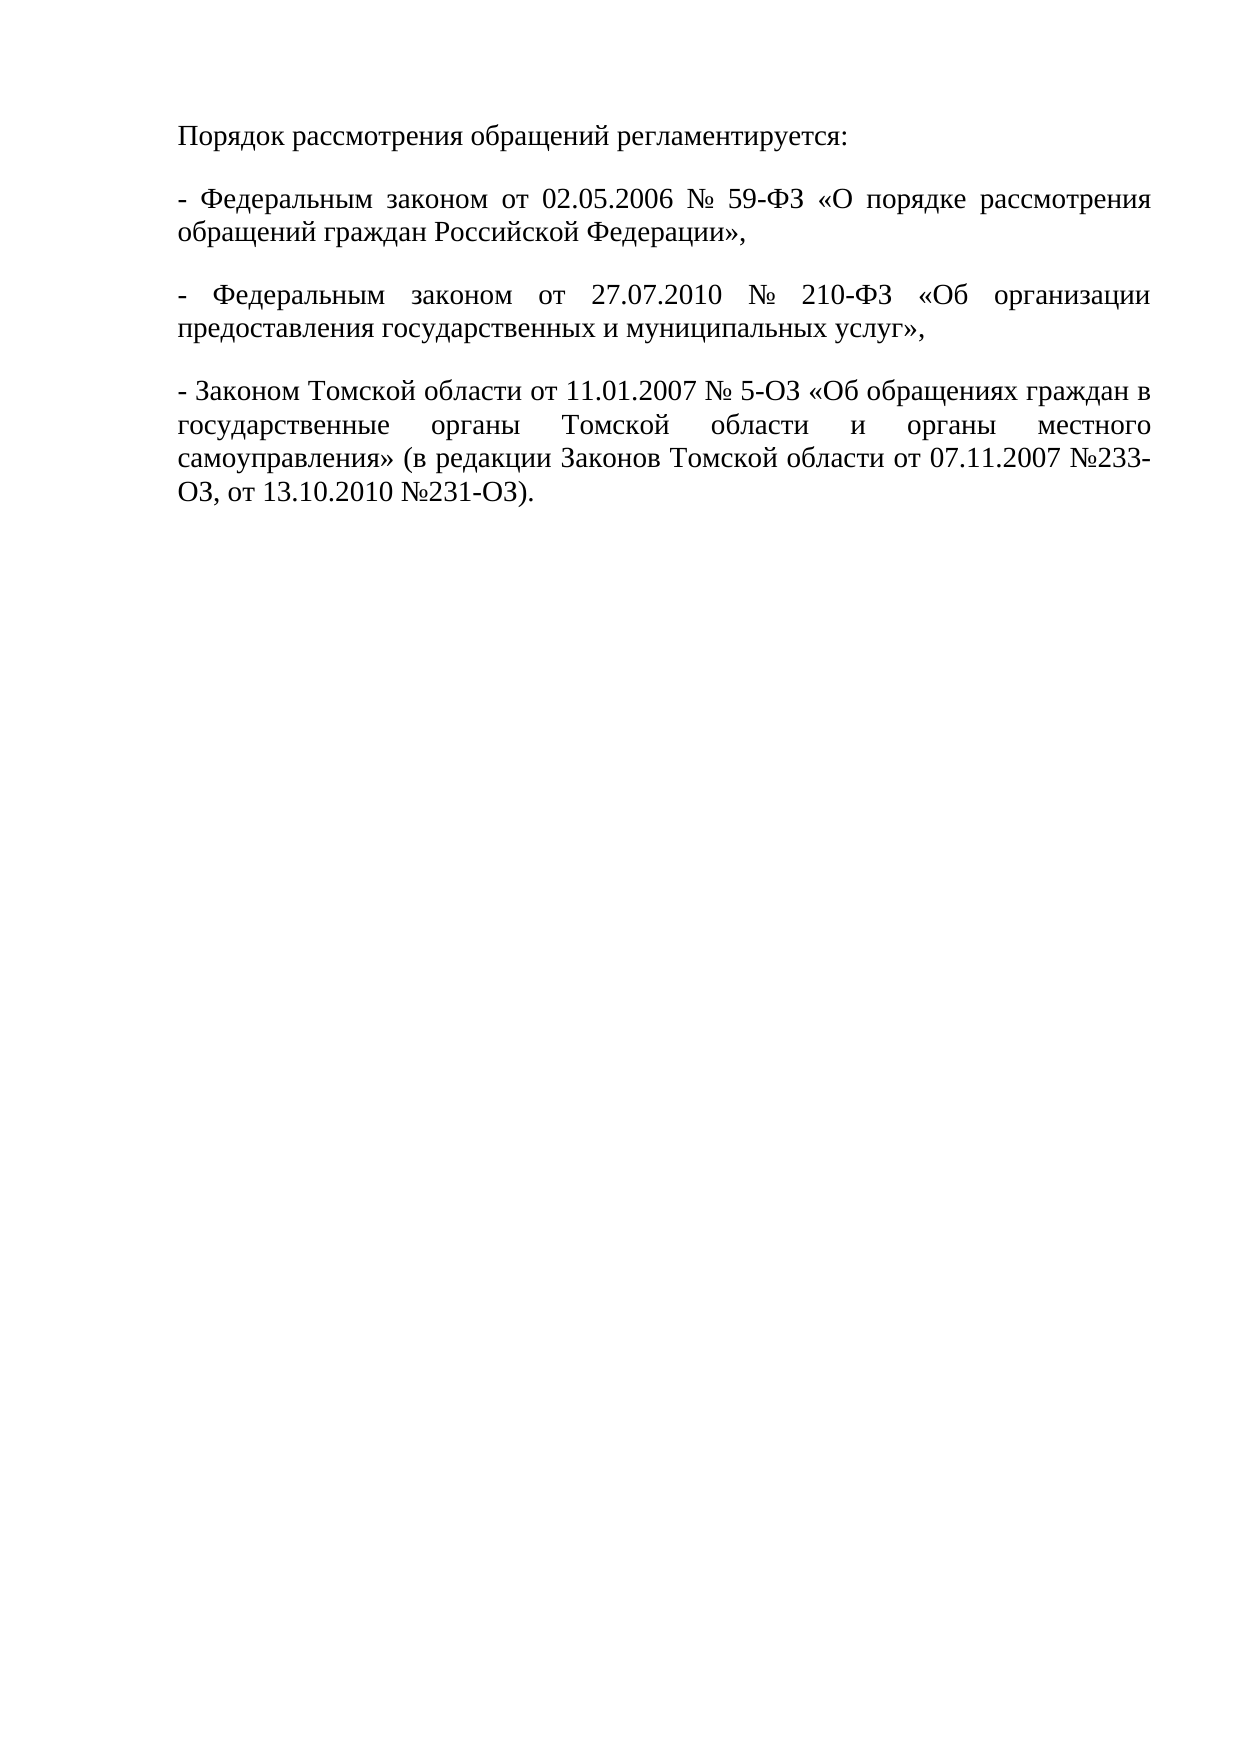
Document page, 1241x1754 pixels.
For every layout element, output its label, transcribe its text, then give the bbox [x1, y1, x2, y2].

text - Законом Томской области от 11.01.2007 № 5-ОЗ «Об обращениях граждан в государственные органы Томской области и органы местного самоуправления» (в редакции Законов Томской области от 07.11.2007 №233-ОЗ, от 13.10.2010 №231-ОЗ). [177, 373, 1152, 507]
text - Федеральным законом от 02.05.2006 № 59-ФЗ «О порядке рассмотрения обращений граждан Российской Федерации», [177, 181, 1152, 248]
text Порядок рассмотрения обращений регламентируется: [177, 118, 1152, 152]
text - Федеральным законом от 27.07.2010 № 210-ФЗ «Об организации предоставления государственных и муниципальных услуг», [177, 277, 1152, 344]
